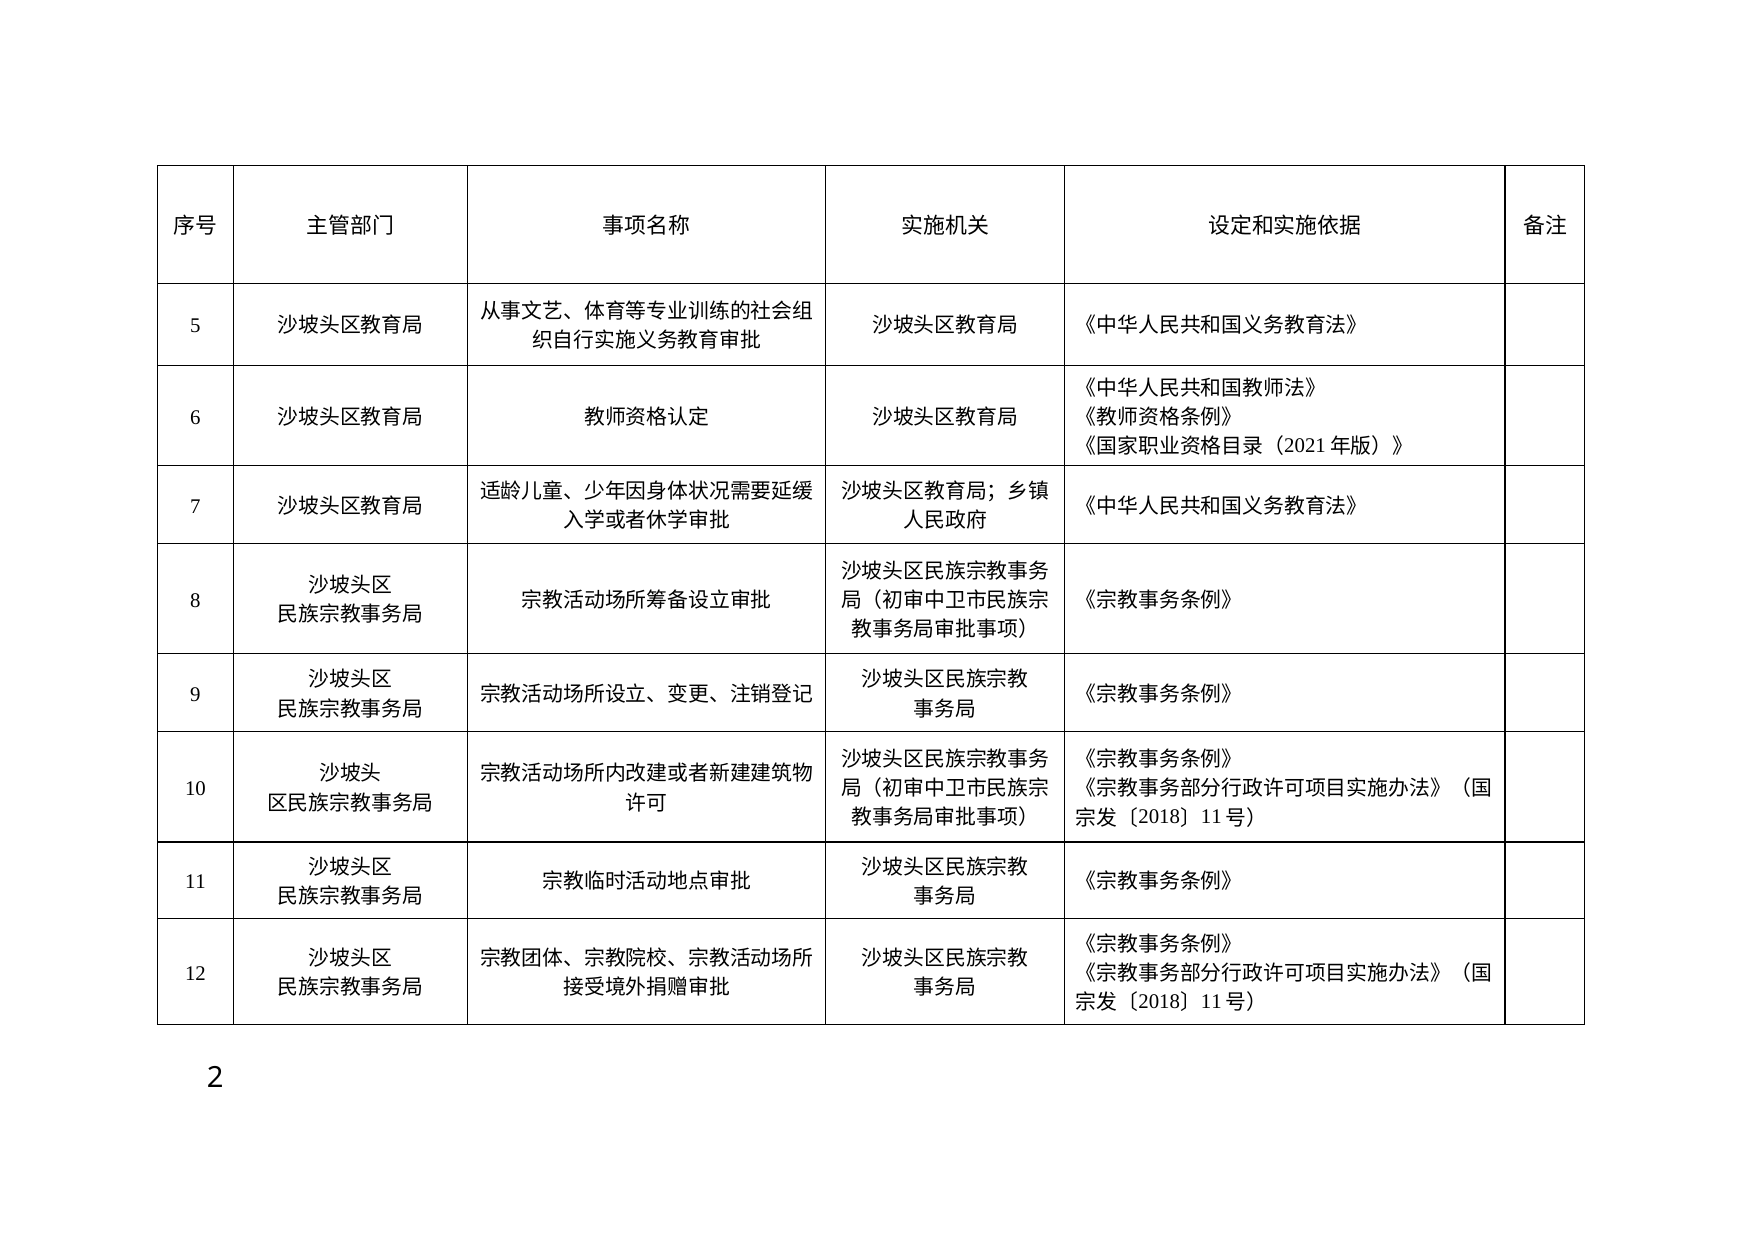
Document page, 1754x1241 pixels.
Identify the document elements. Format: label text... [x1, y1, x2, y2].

table_cell 《宗教事务条例》 [1065, 544, 1504, 653]
table_cell 沙坡头区教育局 [234, 466, 467, 543]
table_cell 沙坡头区民族宗教 事务局 [826, 654, 1064, 731]
table_cell 《宗教事务条例》 [1065, 843, 1504, 918]
table_cell 7 [158, 466, 233, 543]
table_cell 《中华人民共和国教师法》 《教师资格条例》 《国家职业资格目录（2021年版）》 [1065, 366, 1504, 465]
table_cell 9 [158, 654, 233, 731]
table_cell 沙坡头区 民族宗教事务局 [234, 843, 467, 918]
table_cell 宗教临时活动地点审批 [468, 843, 825, 918]
table_cell [1506, 919, 1584, 1024]
table_cell 沙坡头区 民族宗教事务局 [234, 544, 467, 653]
table_cell 《宗教事务条例》 [1065, 654, 1504, 731]
table_cell 沙坡头区 民族宗教事务局 [234, 919, 467, 1024]
table_cell 沙坡头 区民族宗教事务局 [234, 732, 467, 841]
table_cell 宗教活动场所设立、变更、注销登记 [468, 654, 825, 731]
table_cell 实施机关 [826, 166, 1064, 282]
table_cell 宗教团体、宗教院校、宗教活动场所接受境外捐赠审批 [468, 919, 825, 1024]
table_cell 沙坡头区民族宗教 事务局 [826, 843, 1064, 918]
table_cell [1506, 466, 1584, 543]
table_cell 《中华人民共和国义务教育法》 [1065, 284, 1504, 365]
table_cell 沙坡头区 民族宗教事务局 [234, 654, 467, 731]
table_cell [1506, 544, 1584, 653]
table_cell 沙坡头区教育局 [826, 284, 1064, 365]
table_cell 备注 [1506, 166, 1584, 282]
table_cell [1506, 366, 1584, 465]
table_cell 11 [158, 843, 233, 918]
table_cell 沙坡头区教育局；乡镇人民政府 [826, 466, 1064, 543]
table_cell 事项名称 [468, 166, 825, 282]
table_cell [1506, 843, 1584, 918]
table_cell 《宗教事务条例》 《宗教事务部分行政许可项目实施办法》（国宗发〔2018〕11号） [1065, 732, 1504, 841]
table_cell 宗教活动场所内改建或者新建建筑物许可 [468, 732, 825, 841]
table_cell 10 [158, 732, 233, 841]
table_cell 沙坡头区民族宗教事务局（初审中卫市民族宗教事务局审批事项） [826, 544, 1064, 653]
table_cell 沙坡头区教育局 [234, 284, 467, 365]
table_cell 5 [158, 284, 233, 365]
table_cell 沙坡头区教育局 [826, 366, 1064, 465]
table_cell [1506, 654, 1584, 731]
table_cell 适龄儿童、少年因身体状况需要延缓入学或者休学审批 [468, 466, 825, 543]
table_cell 沙坡头区民族宗教事务局（初审中卫市民族宗教事务局审批事项） [826, 732, 1064, 841]
table_cell 沙坡头区民族宗教 事务局 [826, 919, 1064, 1024]
table_cell 序号 [158, 166, 233, 282]
table_cell [1506, 284, 1584, 365]
table_cell 12 [158, 919, 233, 1024]
table_cell [1506, 732, 1584, 841]
table_cell 宗教活动场所筹备设立审批 [468, 544, 825, 653]
table_cell 《中华人民共和国义务教育法》 [1065, 466, 1504, 543]
table_cell 6 [158, 366, 233, 465]
table_cell 从事文艺、体育等专业训练的社会组织自行实施义务教育审批 [468, 284, 825, 365]
table_cell 8 [158, 544, 233, 653]
table_cell 沙坡头区教育局 [234, 366, 467, 465]
table_cell 《宗教事务条例》 《宗教事务部分行政许可项目实施办法》（国宗发〔2018〕11号） [1065, 919, 1504, 1024]
table_cell 教师资格认定 [468, 366, 825, 465]
table_cell 设定和实施依据 [1065, 166, 1504, 282]
table_cell 主管部门 [234, 166, 467, 282]
